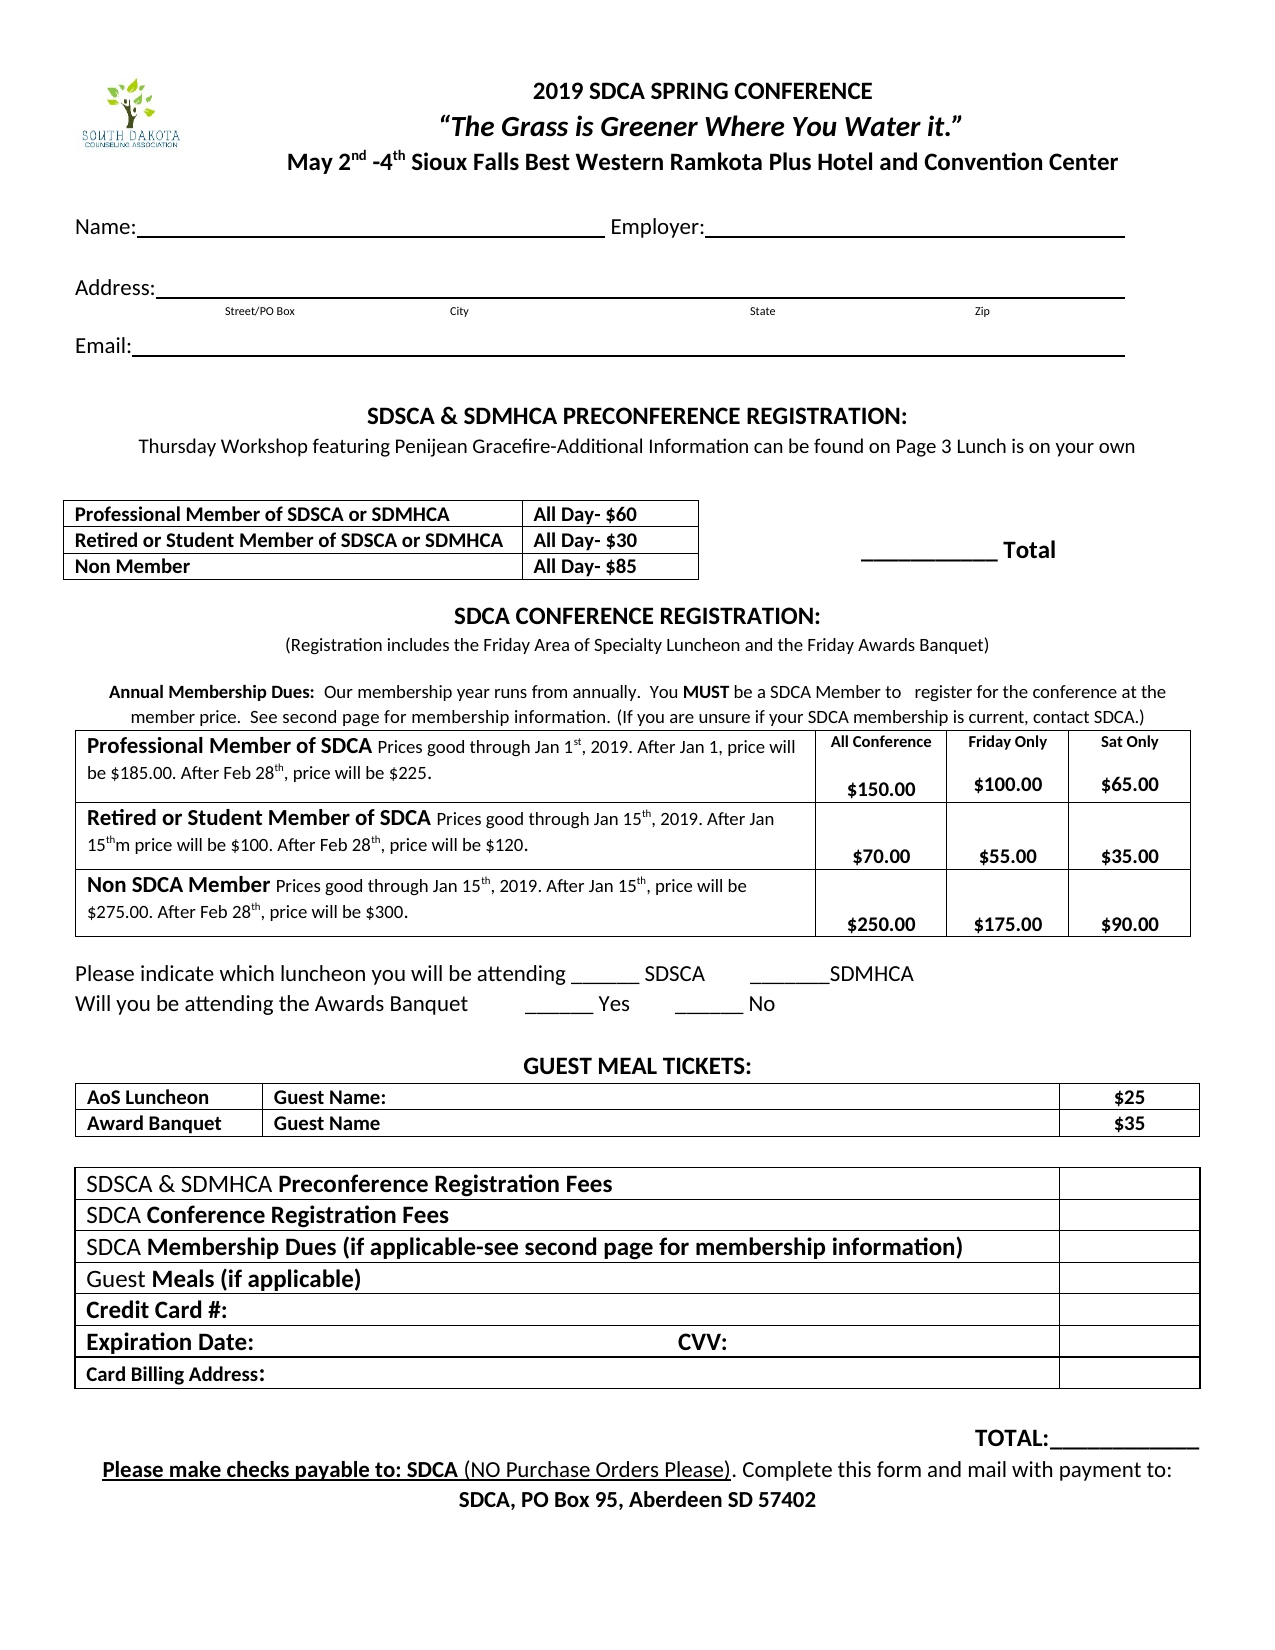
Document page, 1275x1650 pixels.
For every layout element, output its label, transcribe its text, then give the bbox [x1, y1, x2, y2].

table_header Professional Member of SDCA Prices good through Jan 1st, 2019. After Jan 1, price will be $185.00. After Feb 28th, price will be $225. [76, 731, 815, 802]
table_header [1060, 1168, 1199, 1199]
table_cell SDCA Membership Dues (if applicable-see second page for membership information) [76, 1231, 1059, 1262]
table_cell $250.00 [816, 870, 946, 936]
table_cell Expiration Date: CVV: [76, 1326, 1059, 1356]
table_header Professional Member of SDSCA or SDMHCA [64, 501, 522, 526]
table_cell Retired or Student Member of SDSCA or SDMHCA [64, 527, 522, 553]
table_cell Card Billing Address: [76, 1358, 1059, 1388]
table_header SDSCA & SDMHCA Preconference Registration Fees [76, 1168, 1059, 1199]
table_cell Non SDCA Member Prices good through Jan 15th, 2019. After Jan 15th, price will be $275.00. After Feb 28th, price will be $300. [76, 870, 815, 936]
table_header All Conference $150.00 [816, 731, 946, 802]
table_cell Guest Name [263, 1110, 1059, 1136]
text SDCA CONFERENCE REGISTRATION: [75, 600, 1200, 631]
table_cell Guest Meals (if applicable) [76, 1263, 1059, 1293]
text (Registration includes the Friday Area of Specialty Luncheon and the Friday Awards Banquet) [75, 633, 1200, 656]
table_cell [1060, 1231, 1199, 1262]
text Please make checks payable to: SDCA (NO Purchase Orders Please). Complete this form and mail with payment to: SDCA, PO Box 95, Aberdeen SD 57402 [75, 1455, 1200, 1513]
table_cell [1060, 1263, 1199, 1293]
table_cell [1060, 1326, 1199, 1356]
table_cell Credit Card #: [76, 1294, 1059, 1325]
table_header Sat Only $65.00 [1069, 731, 1190, 802]
table_cell Retired or Student Member of SDCA Prices good through Jan 15th, 2019. After Jan 15thm price will be $100. After Feb 28th, price will be $120. [76, 803, 815, 869]
table_cell $175.00 [947, 870, 1068, 936]
picture [75, 75, 187, 154]
table_cell Non Member [64, 554, 522, 579]
table_header Friday Only $100.00 [947, 731, 1068, 802]
text Annual Membership Dues: Our membership year runs from annually. You MUST be a SDCA Member to register for the conference at the member price. See second page for membership information. (If you are unsure if your SDCA membership is current, contact SDCA.) [75, 681, 1200, 728]
text Street/PO Box City State Zip [75, 303, 1200, 329]
table_cell $55.00 [947, 803, 1068, 869]
table_cell [1060, 1358, 1199, 1388]
table_cell $35.00 [1069, 803, 1190, 869]
text Name: Employer: [75, 212, 1200, 240]
text Thursday Workshop featuring Penijean Gracefire-Additional Information can be found on Page 3 Lunch is on your own [75, 433, 1200, 458]
table_cell [1060, 1200, 1199, 1230]
text GUEST MEAL TICKETS: [75, 1050, 1200, 1081]
table_cell SDCA Conference Registration Fees [76, 1200, 1059, 1230]
table_cell $70.00 [816, 803, 946, 869]
table_cell $90.00 [1069, 870, 1190, 936]
text Address: [75, 273, 1200, 301]
table_cell All Day- $85 [523, 554, 698, 579]
text Please indicate which luncheon you will be attending ______ SDSCA _______SDMHCA [75, 959, 1200, 987]
table_cell $35 [1060, 1110, 1199, 1136]
text May 2nd -4th Sioux Falls Best Western Ramkota Plus Hotel and Convention Center [75, 146, 1200, 177]
text ___________ Total [699, 534, 1200, 565]
table_header AoS Luncheon [76, 1084, 262, 1109]
text 2019 SDCA SPRING CONFERENCE [187, 75, 1200, 106]
table_cell [1060, 1294, 1199, 1325]
text SDSCA & SDMHCA PRECONFERENCE REGISTRATION: [75, 400, 1200, 431]
text “The Grass is Greener Where You Water it.” [187, 108, 1200, 143]
table_header $25 [1060, 1084, 1199, 1109]
text Email: [75, 331, 1200, 359]
table_header All Day- $60 [523, 501, 698, 526]
table_header Guest Name: [263, 1084, 1059, 1109]
table_cell Award Banquet [76, 1110, 262, 1136]
table_cell All Day- $30 [523, 527, 698, 553]
text Will you be attending the Awards Banquet ______ Yes ______ No [75, 989, 1200, 1017]
text TOTAL: ____________ [900, 1422, 1200, 1452]
